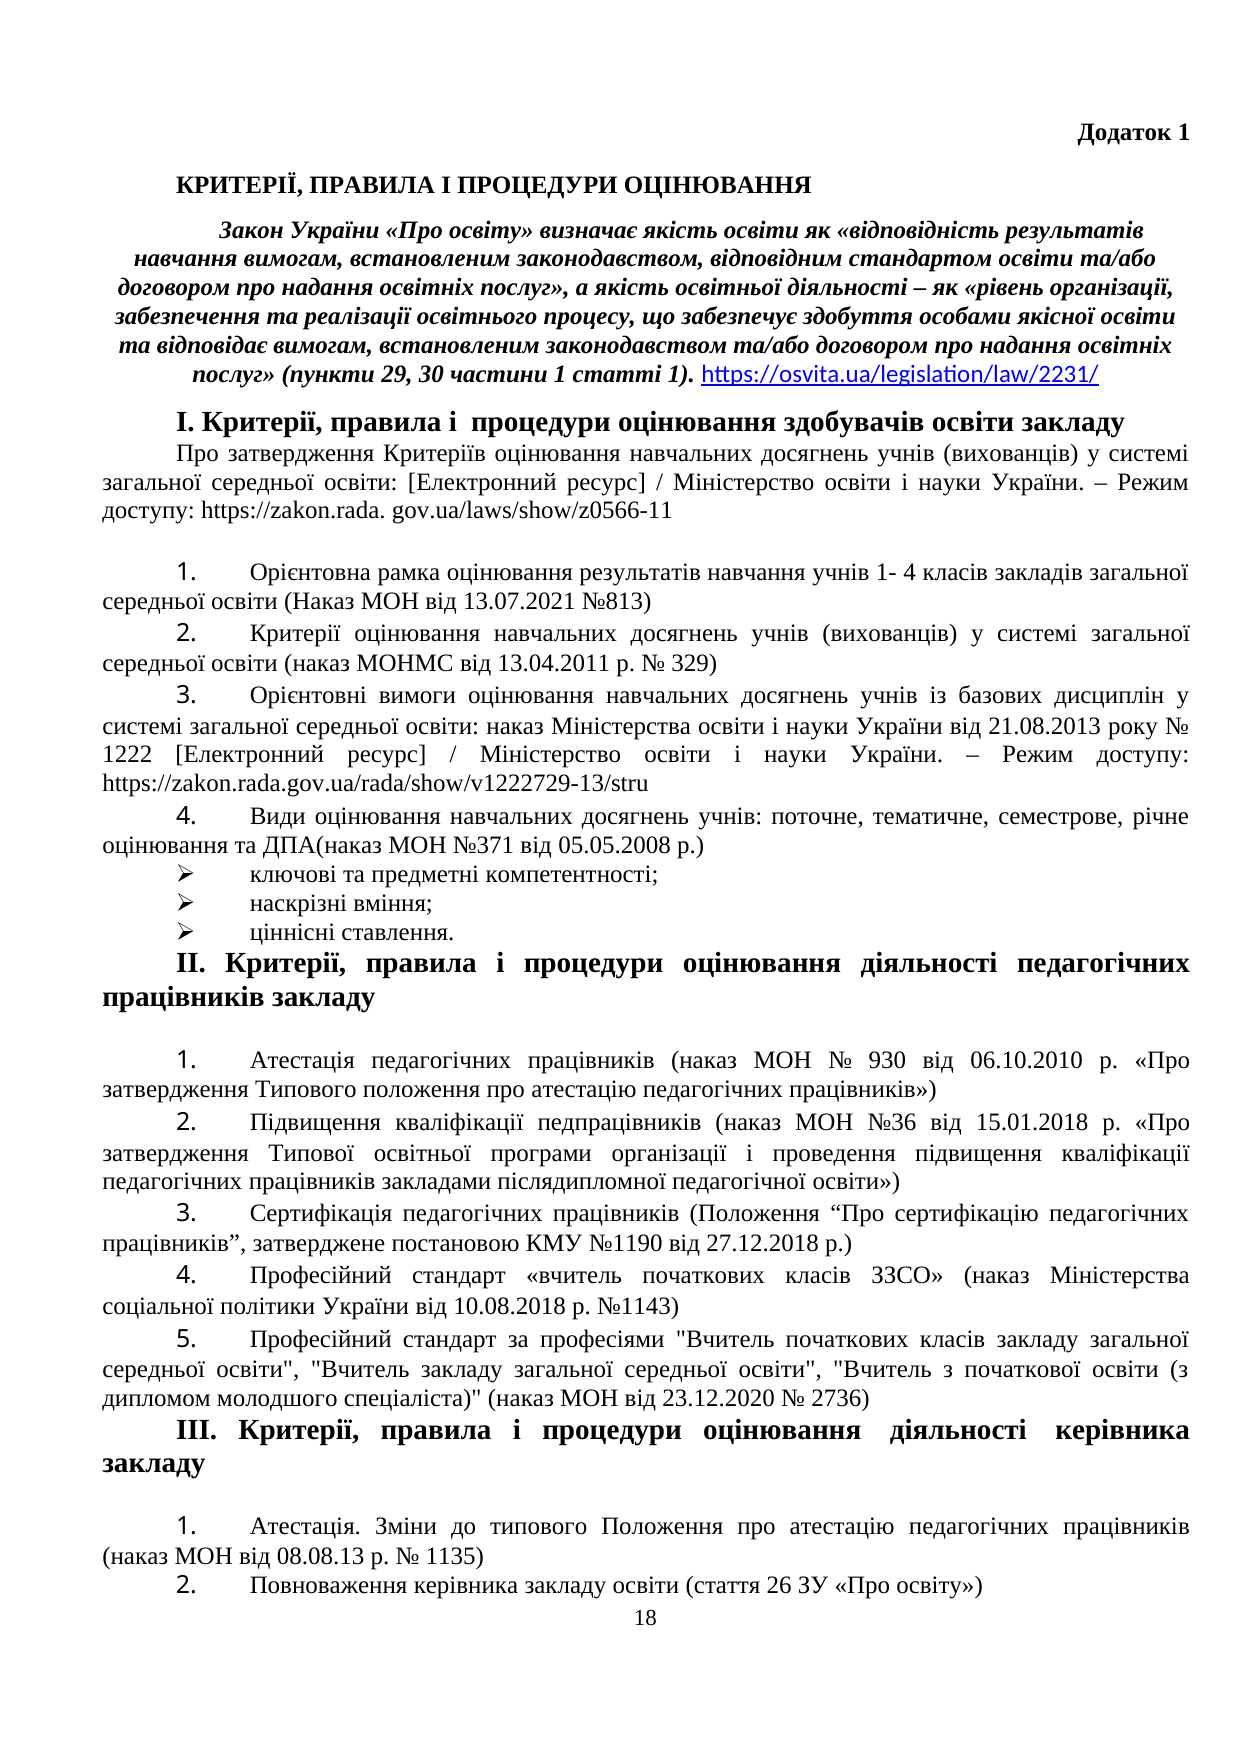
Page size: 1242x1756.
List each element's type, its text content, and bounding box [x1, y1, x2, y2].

list ключові та предметні компетентності; [176, 859, 1202, 888]
list Професійний стандарт «вчитель початкових класів ЗЗСО» (наказ Міністерства соціальної політики України від 10.08.2018 р. №1143) [102, 1257, 1190, 1320]
subtitle ІІ. Критерії, правила і процедури оцінювання діяльності педагогічних працівників закладу [102, 945, 1190, 1012]
list Орієнтовна рамка оцінювання результатів навчання учнів 1- 4 класів закладів загальної середньої освіти (Наказ МОН від 13.07.2021 №813) [102, 553, 1190, 615]
text договором про надання освітніх послуг», а якість освітньої діяльності – як «рівень організації, забезпечення та реалізації освітнього процесу, що забезпечує здобуття особами якісної освіти та відповідає вимогам, встановленим законодавством та/або договором про надання освітніх послуг» (пункти 29, 30 частини 1 статті 1). https://osvita.ua/legislation/law/2231/ [114, 272, 1176, 389]
list Критерії оцінювання навчальних досягнень учнів (вихованців) у системі загальної середньої освіти (наказ МОНМС від 13.04.2011 р. № 329) [102, 615, 1190, 677]
list Професійний стандарт за професіями "Вчитель початкових класів закладу загальної середньої освіти", "Вчитель закладу загальної середньої освіти", "Вчитель з початкової освіти (з дипломом молодшого спеціаліста)" (наказ МОН від 23.12.2020 № 2736) [102, 1320, 1190, 1412]
list Орієнтовні вимоги оцінювання навчальних досягнень учнів із базових дисциплін у системі загальної середньої освіти: наказ Міністерства освіти і науки України від 21.08.2013 року № 1222 [Електронний ресурс] / Міністерство освіти і науки України. – Режим доступу: https://zakon.rada.gov.ua/rada/show/v1222729-13/stru [102, 677, 1190, 797]
list Види оцінювання навчальних досягнень учнів: поточне, тематичне, семестрове, річне оцінювання та ДПА(наказ МОН №371 від 05.05.2008 р.) [102, 797, 1190, 859]
text КРИТЕРІЇ, ПРАВИЛА І ПРОЦЕДУРИ ОЦІНЮВАННЯ [176, 170, 1202, 199]
list Атестація. Зміни до типового Положення про атестацію педагогічних працівників (наказ МОН від 08.08.13 р. № 1135) [102, 1508, 1190, 1570]
subtitle І. Критерії, правила і процедури оцінювання здобувачів освіти закладу [176, 404, 1202, 438]
list наскрізні вміння; [176, 888, 1202, 917]
text Додаток 1 [89, 117, 1190, 145]
list Атестація педагогічних працівників (наказ МОН № 930 від 06.10.2010 р. «Про затвердження Типового положення про атестацію педагогічних працівників») [102, 1042, 1190, 1103]
list Підвищення кваліфікації педпрацівників (наказ МОН №36 від 15.01.2018 р. «Про затвердження Типової освітньої програми організації і проведення підвищення кваліфікації педагогічних працівників закладами післядипломної педагогічної освіти») [102, 1103, 1190, 1195]
list ціннісні ставлення. [176, 917, 1202, 945]
list Сертифікація педагогічних працівників (Положення “Про сертифікацію педагогічних працівників”, затверджене постановою КМУ №1190 від 27.12.2018 р.) [102, 1195, 1190, 1257]
text Про затвердження Критеріїв оцінювання навчальних досягнень учнів (вихованців) у системі загальної середньої освіти: [Електронний ресурс] / Міністерство освіти і науки України. – Режим доступу: https://zakon.rada. gov.ua/laws/show/z0566-11 [102, 438, 1190, 524]
text Закон України «Про освіту» визначає якість освіти як «відповідність результатів навчання вимогам, встановленим законодавством, відповідним стандартом освіти та/або [134, 215, 1202, 272]
subtitle ІІІ. Критерії, правила і процедури оцінювання діяльності керівника закладу [102, 1412, 1190, 1479]
list Повноваження керівника закладу освіти (стаття 26 ЗУ «Про освіту») [176, 1570, 1202, 1599]
